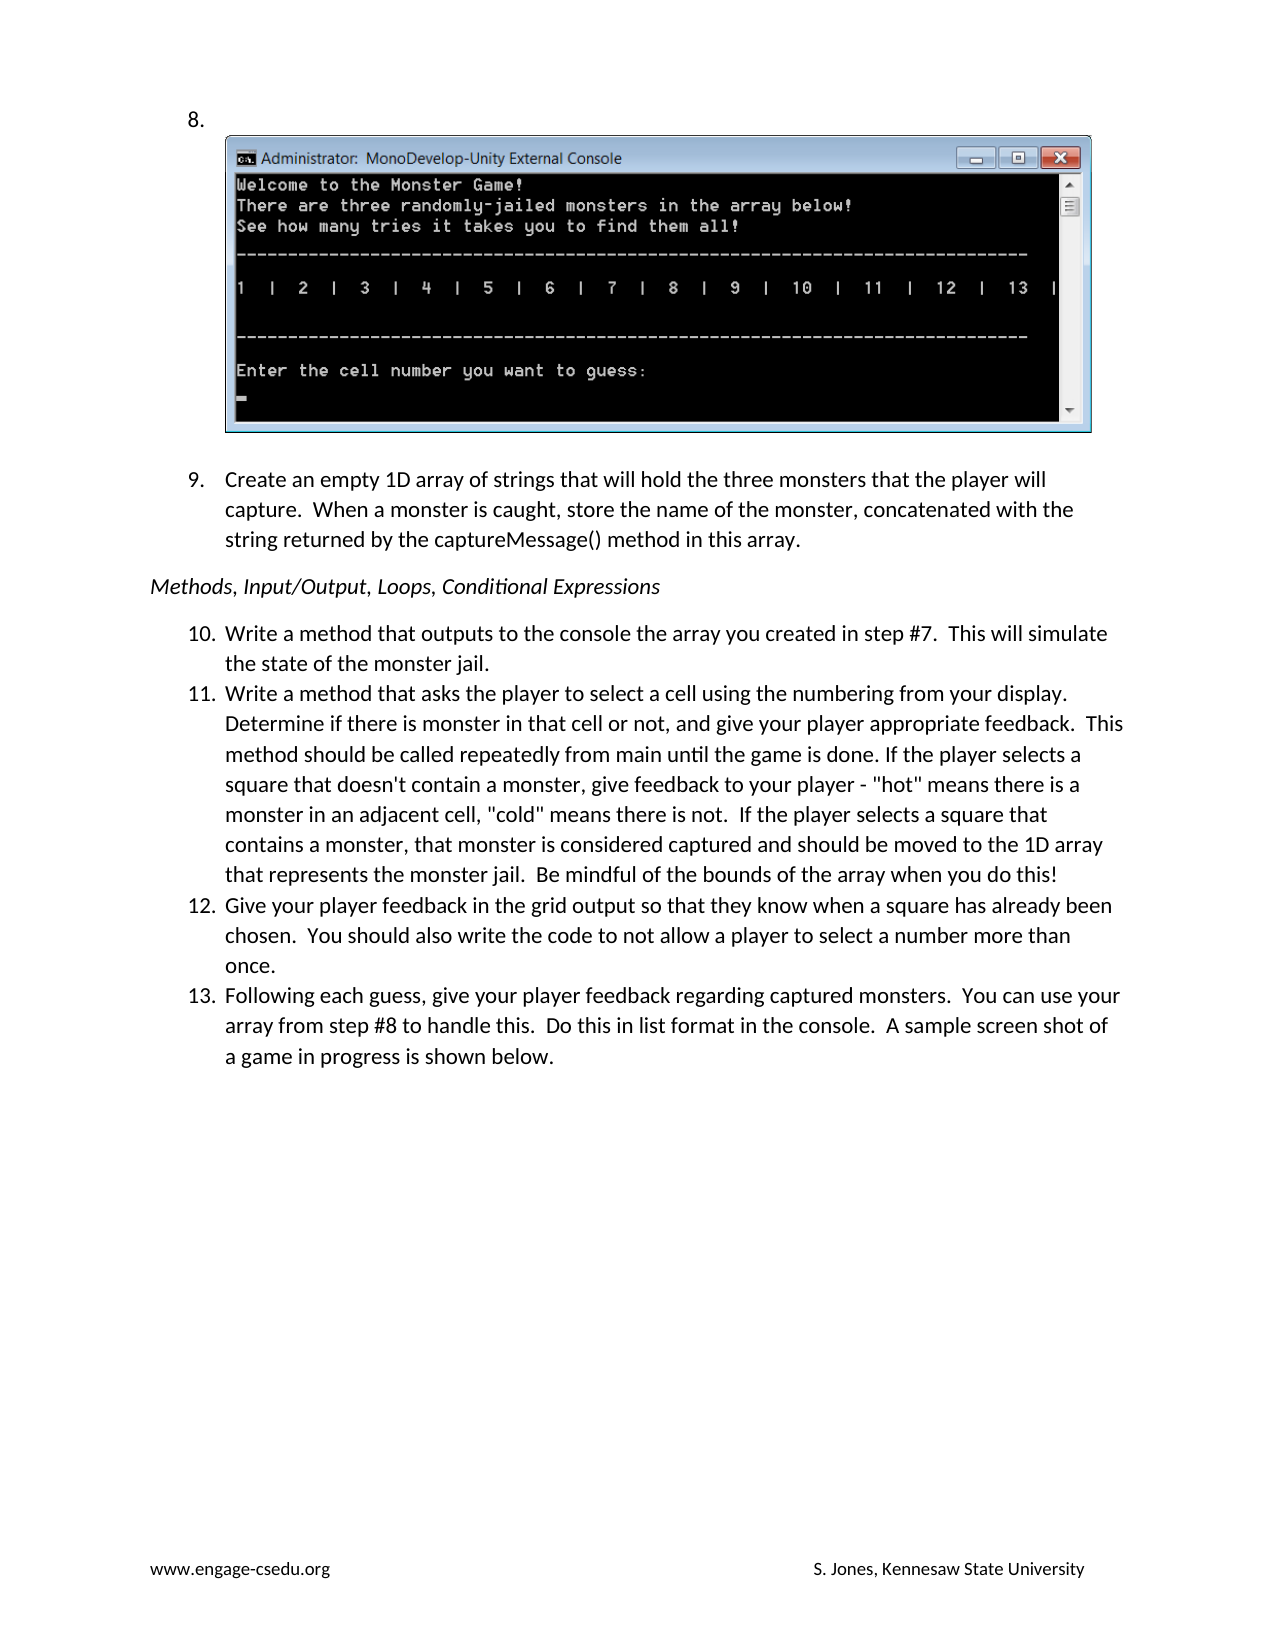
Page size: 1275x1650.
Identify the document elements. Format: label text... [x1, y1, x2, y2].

list Write a method that asks the player to select a cell using the numbering from your display. Determine if there is monster in that cell or not, and give your player appropriate feedback. This method should be called repeatedly from main until the game is done. If the player selects a square that doesn't contain a monster, give feedback to your player - "hot" means there is a monster in an adjacent cell, "cold" means there is not. If the player selects a square that contains a monster, that monster is considered captured and should be moved to the 1D array that represents the monster jail. Be mindful of the bounds of the array when you do this! [187, 679, 1125, 888]
list Write a method that outputs to the console the array you created in step #7. This will simulate the state of the monster jail. [187, 619, 1125, 677]
picture [225, 135, 1092, 433]
text Methods, Input/Output, Loops, Conditional Expressions [150, 572, 1125, 600]
list Give your player feedback in the grid output so that they know when a square has already been chosen. You should also write the code to not allow a player to select a number more than once. [187, 891, 1125, 979]
list Following each guess, give your player feedback regarding captured monsters. You can use your array from step #8 to handle this. Do this in list format in the console. A sample screen shot of a game in progress is shown below. [187, 981, 1125, 1100]
list Create an empty 1D array of strings that will hold the three monsters that the player will capture. When a monster is caught, store the name of the monster, concatenated with the string returned by the captureMessage() method in this array. [187, 465, 1125, 553]
